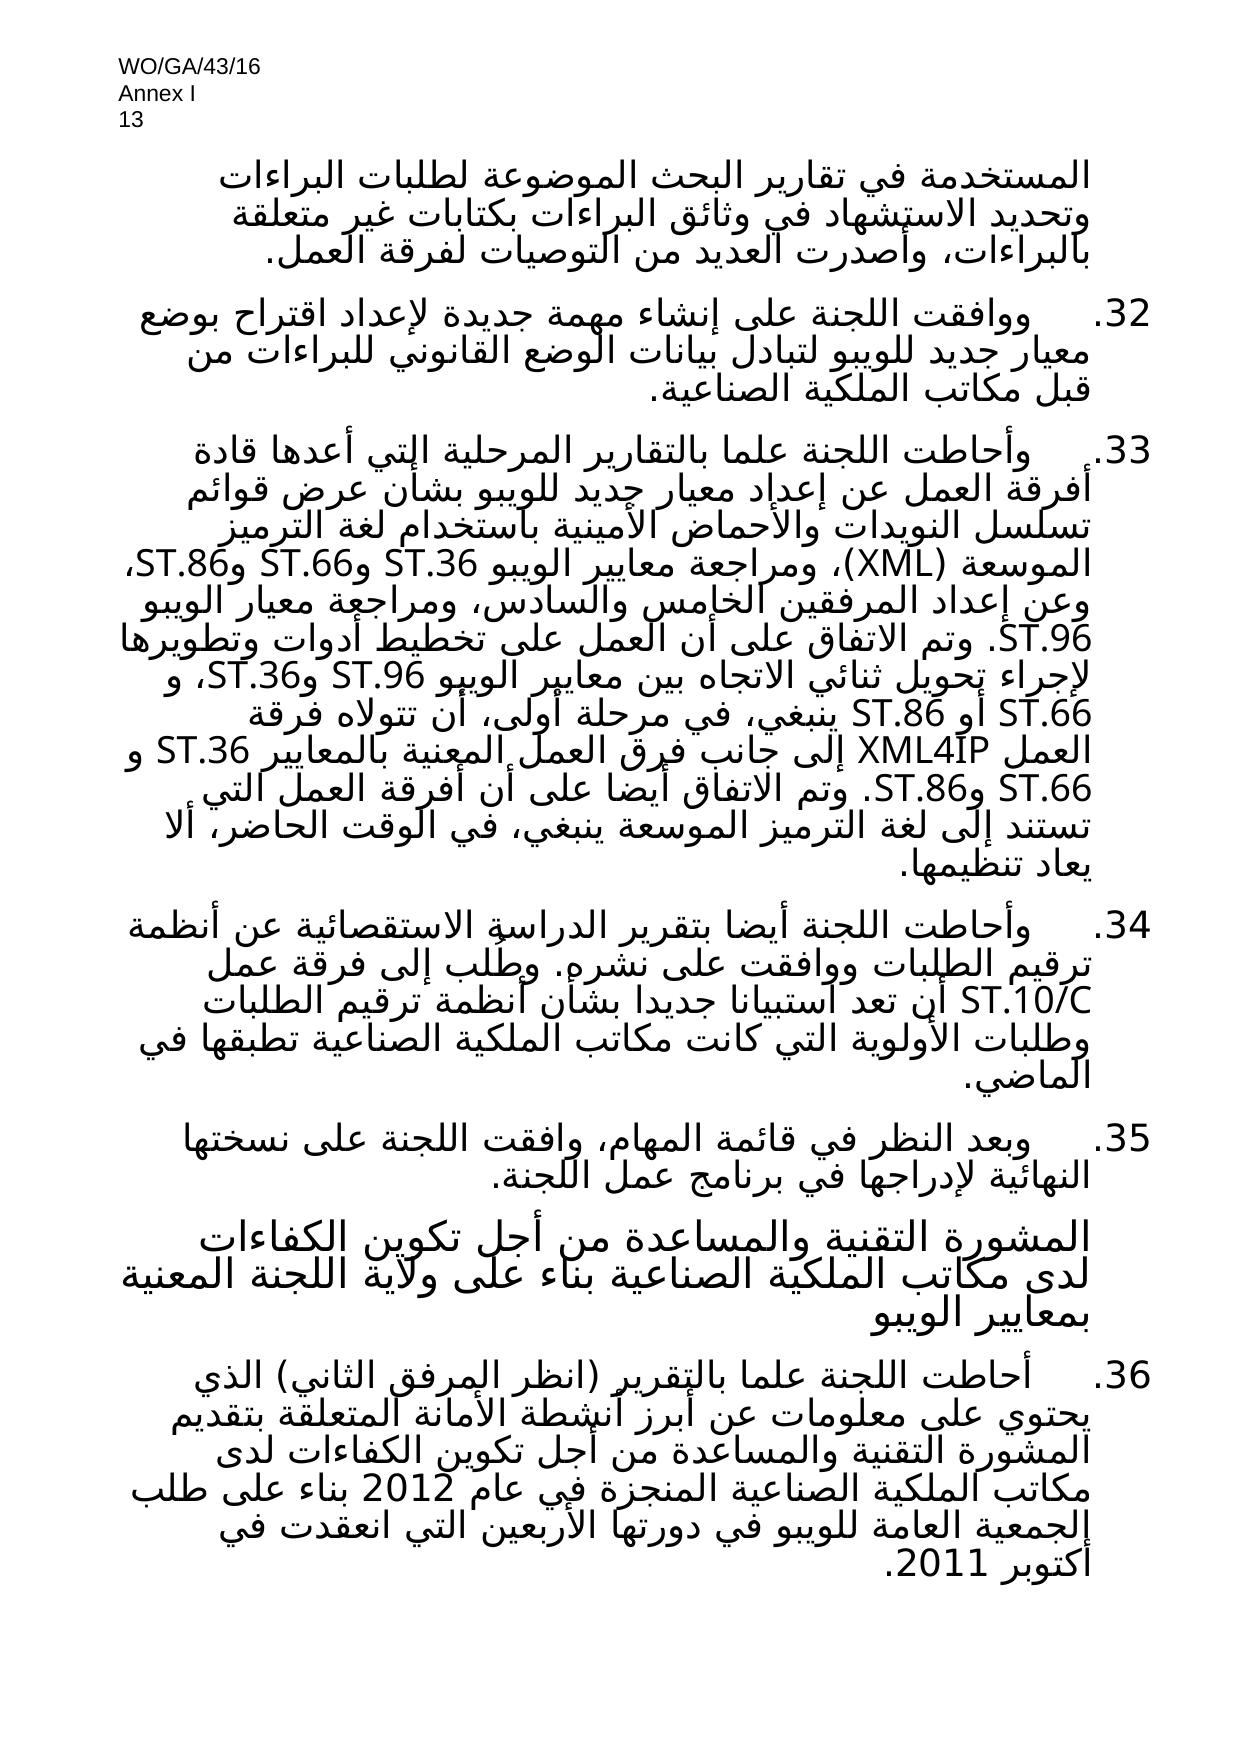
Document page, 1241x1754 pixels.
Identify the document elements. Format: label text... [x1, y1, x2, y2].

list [118, 158, 1092, 271]
list وأحاطت اللجنة علما بالتقارير المرحلية التي أعدها قادة أفرقة العمل عن إعداد معيار جديد للويبو بشأن عرض قوائم تسلسل النويدات والأحماض الأمينية باستخدام لغة الترميز الموسعة (XML)، ومراجعة معايير الويبو ST.36 وST.66 وST.86، وعن إعداد المرفقين الخامس والسادس، ومراجعة معيار الويبو ST.96. وتم الاتفاق على أن العمل على تخطيط أدوات وتطويرها لإجراء تحويل ثنائي الاتجاه بين معايير الويبو ST.96 وST.36، وST.66 أو ST.86 ينبغي، في مرحلة أولى، أن تتولاه فرقة العمل XML4IP إلى جانب فرق العمل المعنية بالمعايير ST.36 وST.66 وST.86. وتم الاتفاق أيضا على أن أفرقة العمل التي تستند إلى لغة الترميز الموسعة ينبغي، في الوقت الحاضر، ألا يعاد تنظيمها. [118, 433, 1092, 883]
list أحاطت اللجنة علما بالتقرير (انظر المرفق الثاني) الذي يحتوي على معلومات عن أبرز أنشطة الأمانة المتعلقة بتقديم المشورة التقنية والمساعدة من أجل تكوين الكفاءات لدى مكاتب الملكية الصناعية المنجزة في عام 2012 بناء على طلب الجمعية العامة للويبو في دورتها الأربعين التي انعقدت في أكتوبر 2011. [118, 1358, 1092, 1583]
list المشورة التقنية والمساعدة من أجل تكوين الكفاءات لدى مكاتب الملكية الصناعية بناء على ولاية اللجنة المعنية بمعايير الويبو [118, 1221, 1092, 1333]
list وبعد النظر في قائمة المهام، وافقت اللجنة على نسختها النهائية لإدراجها في برنامج عمل اللجنة. [118, 1121, 1092, 1196]
list وأحاطت اللجنة أيضا بتقرير الدراسة الاستقصائية عن أنظمة ترقيم الطلبات ووافقت على نشره. وطُلب إلى فرقة عمل ST.10/C أن تعد استبيانا جديدا بشأن أنظمة ترقيم الطلبات وطلبات الأولوية التي كانت مكاتب الملكية الصناعية تطبقها في الماضي. [118, 908, 1092, 1096]
list ووافقت اللجنة على إنشاء مهمة جديدة لإعداد اقتراح بوضع معيار جديد للويبو لتبادل بيانات الوضع القانوني للبراءات من قبل مكاتب الملكية الصناعية. [118, 296, 1092, 408]
